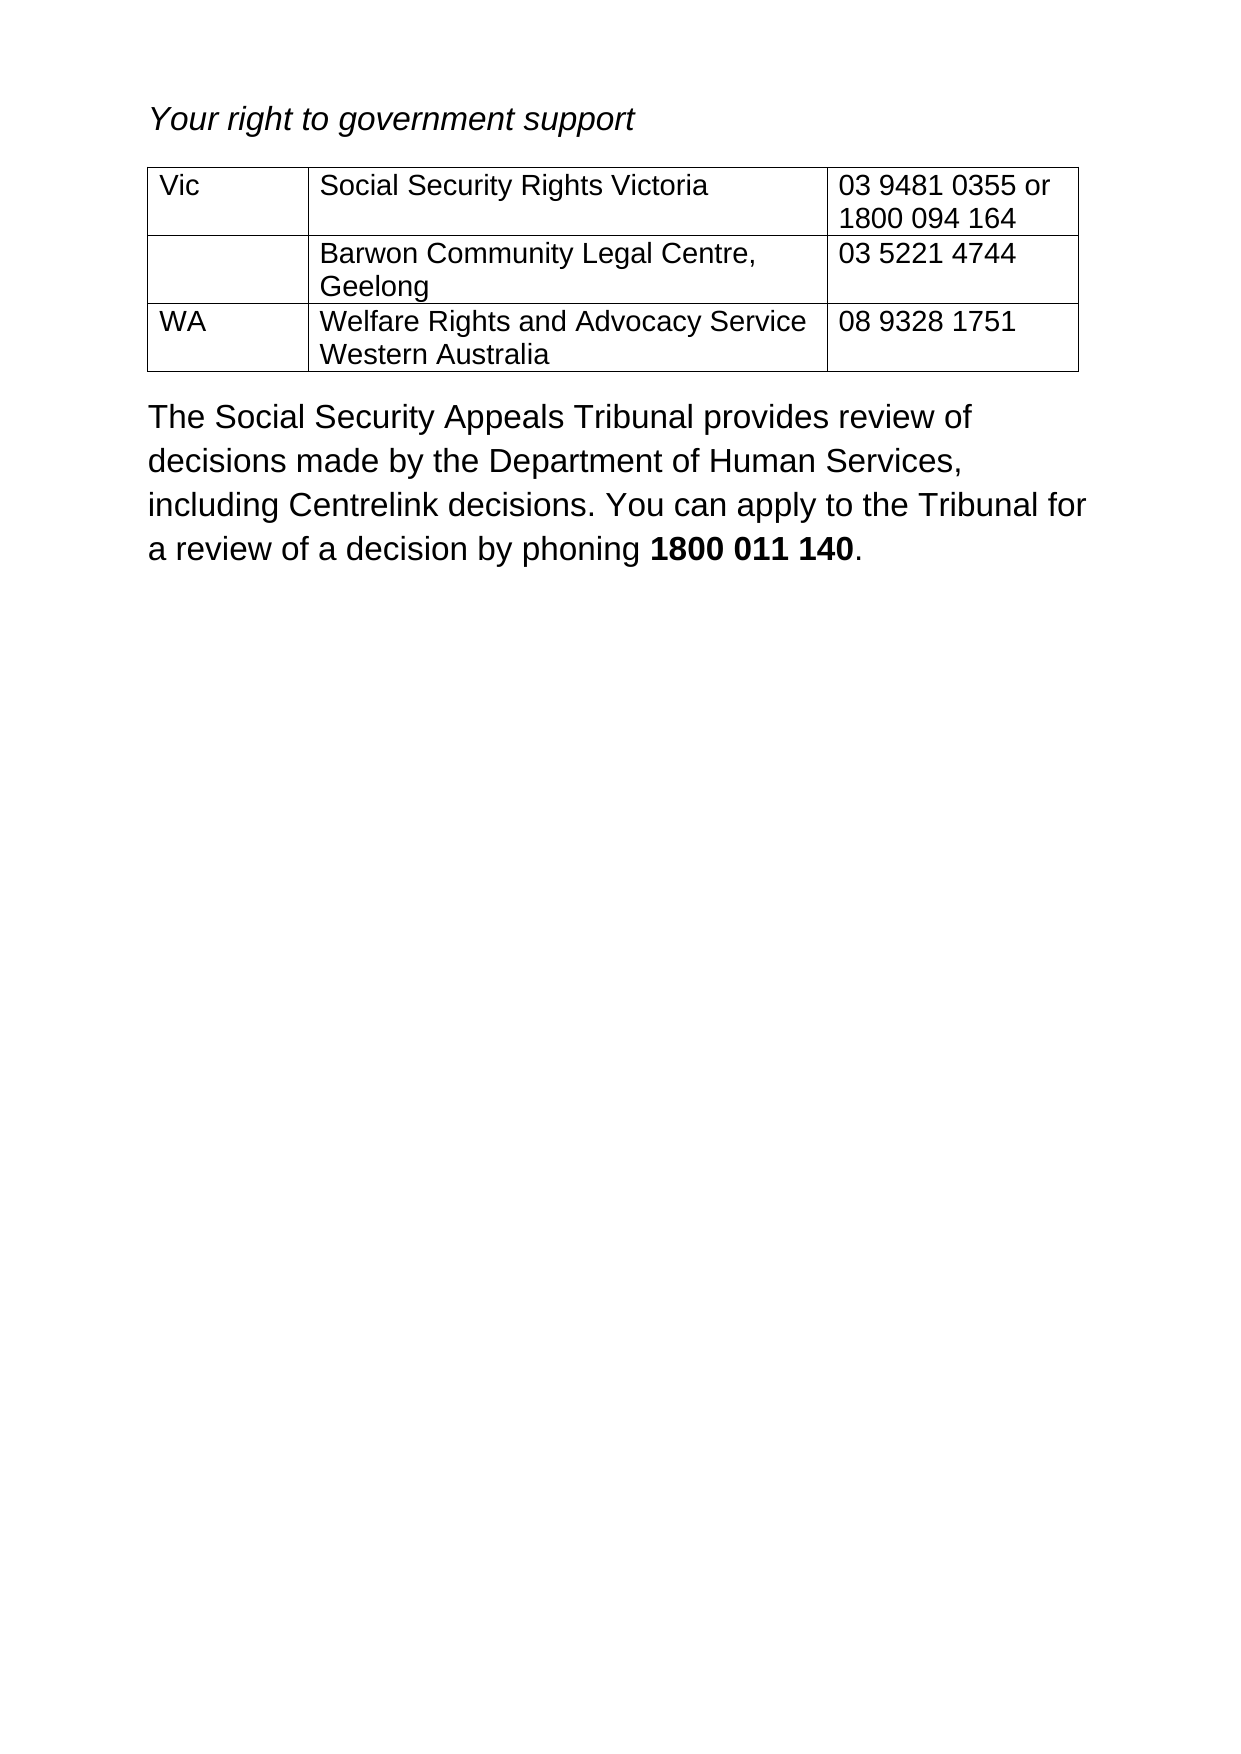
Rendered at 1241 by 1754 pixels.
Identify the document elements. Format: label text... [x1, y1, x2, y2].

table_cell Welfare Rights and Advocacy Service Western Australia [309, 304, 827, 371]
table_cell Social Security Rights Victoria [309, 168, 827, 235]
text The Social Security Appeals Tribunal provides review of decisions made by the Department of Human Services, including Centrelink decisions. You can apply to the Tribunal for a review of a decision by phoning 1800 011 140. [148, 397, 1092, 568]
table_cell Barwon Community Legal Centre, Geelong [309, 236, 827, 303]
table_cell WA [148, 304, 308, 371]
table_cell [148, 236, 308, 303]
table_cell 08 9328 1751 [828, 304, 1078, 371]
table_cell Vic [148, 168, 308, 235]
table_cell 03 9481 0355 or 1800 094 164 [828, 168, 1078, 235]
table_cell 03 5221 4744 [828, 236, 1078, 303]
